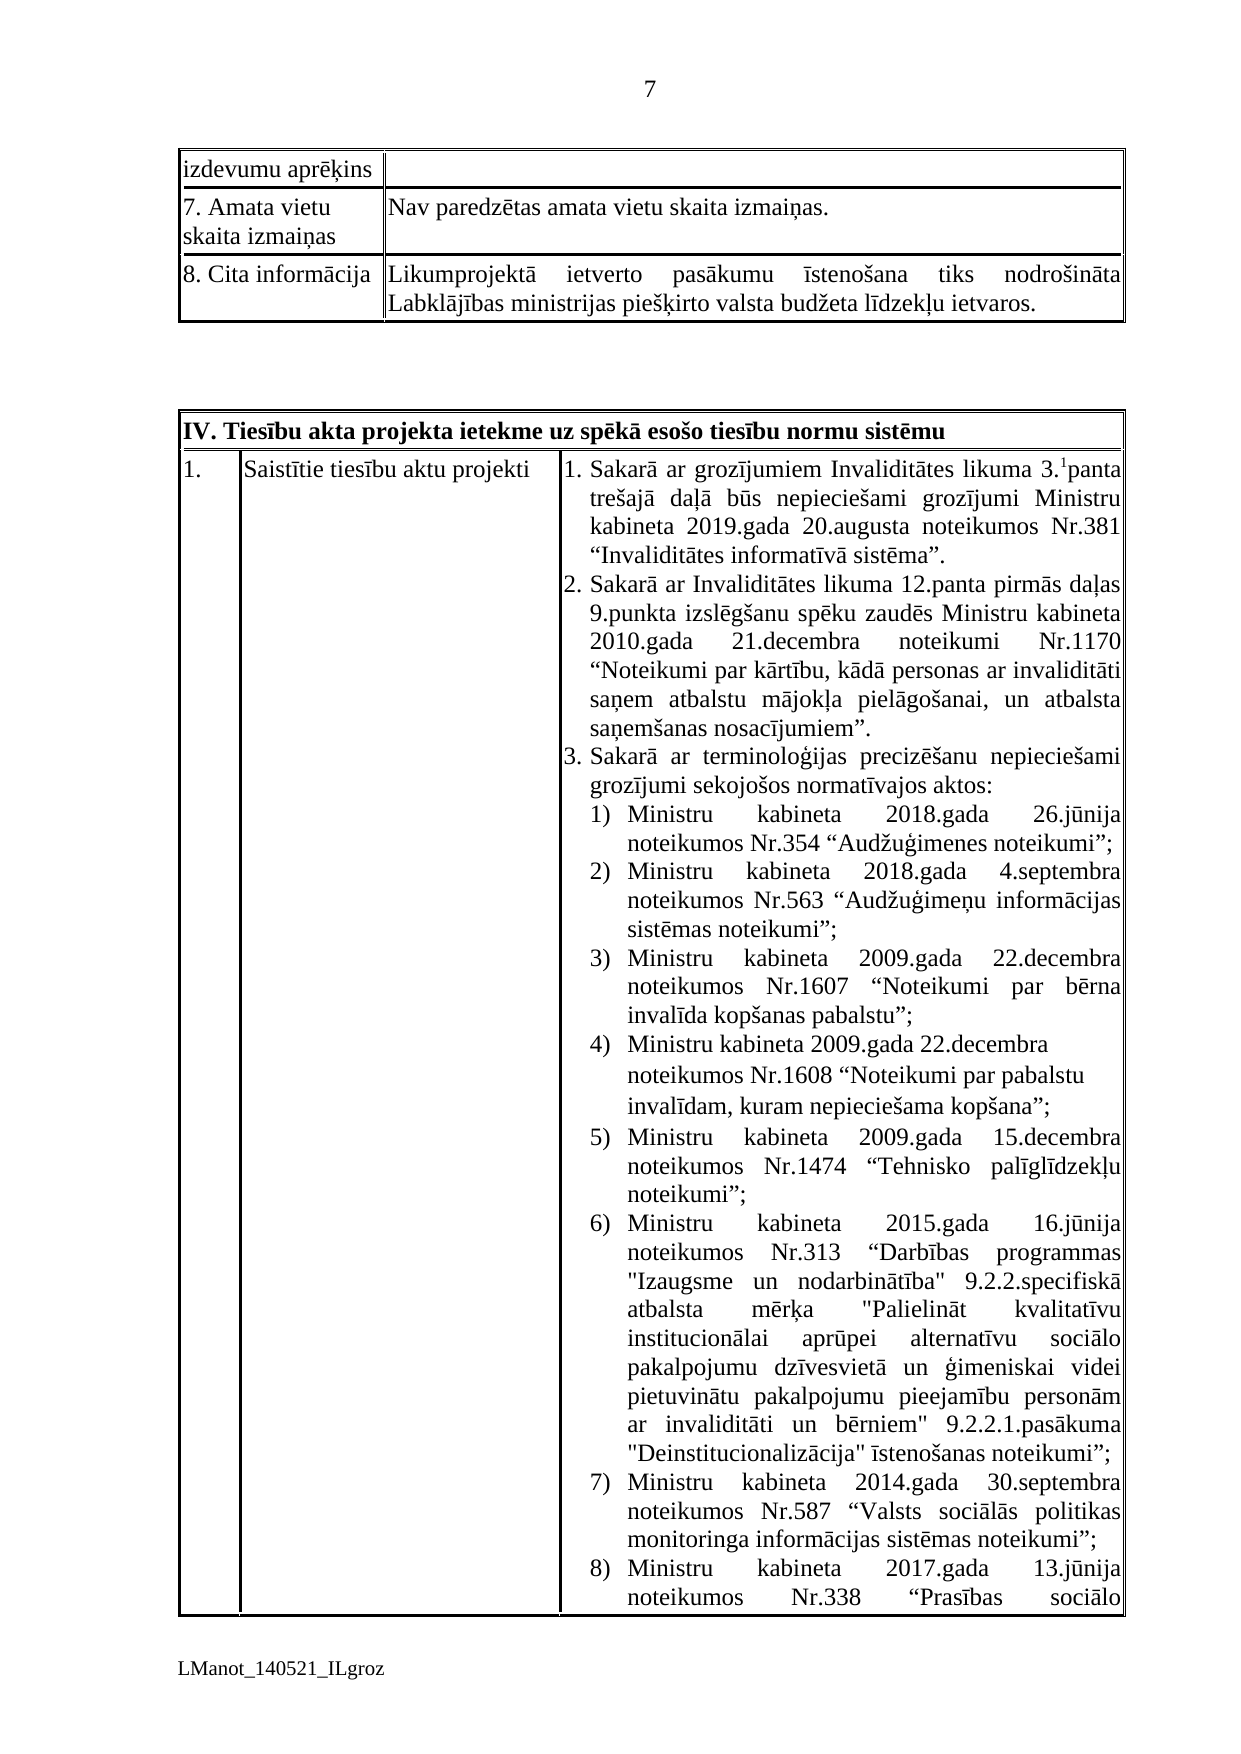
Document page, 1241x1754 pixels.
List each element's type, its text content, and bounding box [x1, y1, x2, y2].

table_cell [181, 151, 384, 186]
table_header IV. Tiesību akta projekta ietekme uz spēkā esošo tiesību normu sistēmu [181, 413, 1123, 448]
table_cell 1. [180, 448, 240, 1614]
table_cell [560, 448, 1124, 1614]
table_cell 8. Cita informācija [180, 253, 384, 320]
table_cell Nav paredzētas amata vietu skaita izmaiņas. [386, 186, 1123, 253]
table_cell Likumprojektā ietverto pasākumu īstenošana tiks nodrošināta Labklājības ministrijas piešķirto valsta budžeta līdzekļu ietvaros. [385, 253, 1124, 320]
table_cell 7. Amata vietu skaita izmaiņas [181, 186, 383, 253]
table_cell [240, 451, 560, 1614]
